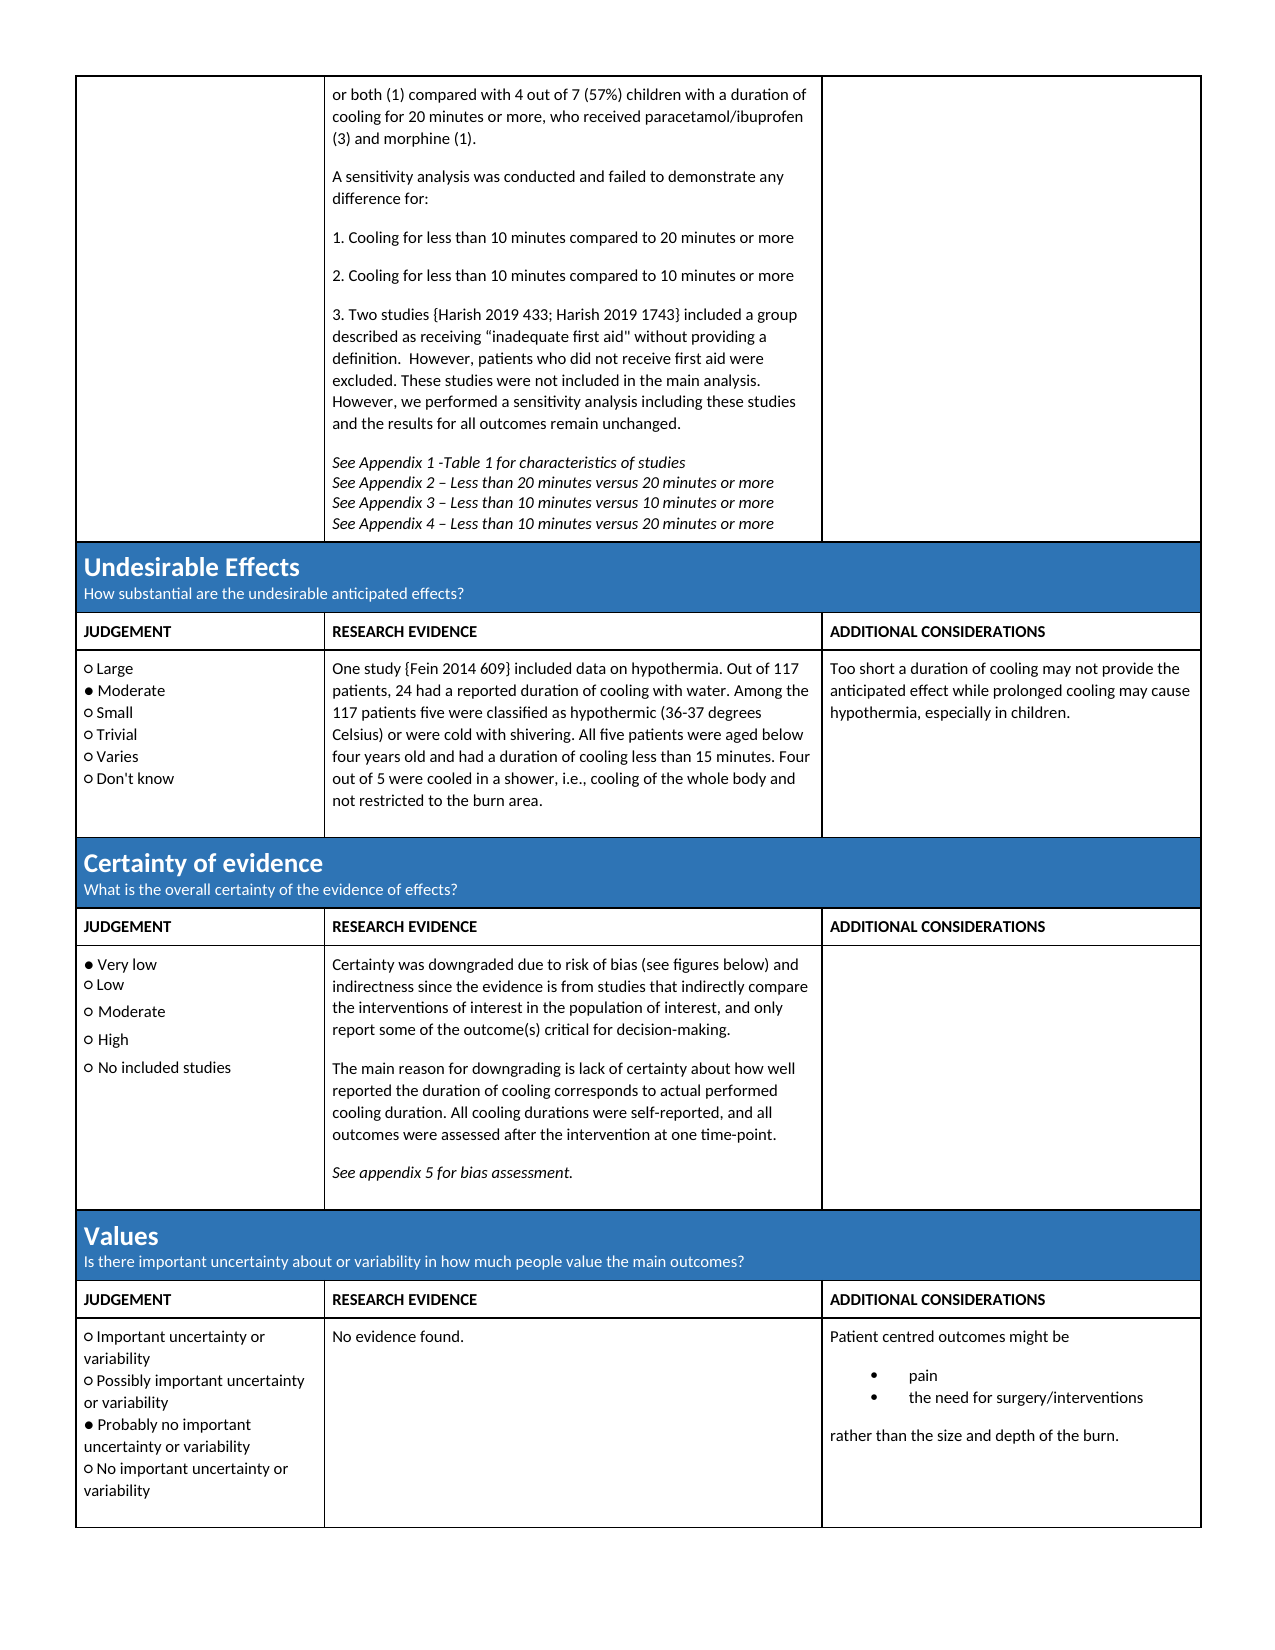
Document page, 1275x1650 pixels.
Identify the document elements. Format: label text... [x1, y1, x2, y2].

table_cell Additional considerations [823, 613, 1200, 649]
table_cell Research evidence [325, 1281, 821, 1317]
table_cell Judgement [77, 1281, 324, 1317]
table_cell ○ Important uncertainty or variability ○ Possibly important uncertainty or variability ● Probably no important uncertainty or variability ○ No important uncertainty or variability [77, 1319, 324, 1527]
table_cell Undesirable Effects How substantial are the undesirable anticipated effects? [77, 543, 1200, 612]
table_cell ● Very low ○ Low ○ Moderate ○ High ○ No included studies [77, 946, 324, 1209]
table_cell Certainty of evidence What is the overall certainty of the evidence of effects? [77, 838, 1200, 907]
table_cell No evidence found. [325, 1319, 821, 1527]
table_cell Judgement [77, 909, 324, 945]
table_cell Research evidence [325, 909, 821, 945]
table_cell Values Is there important uncertainty about or variability in how much people value the main outcomes? [77, 1211, 1200, 1280]
table_cell [823, 946, 1200, 1209]
table_cell Certainty was downgraded due to risk of bias (see figures below) and indirectness since the evidence is from studies that indirectly compare the interventions of interest in the population of interest, and only report some of the outcome(s) critical for decision-making. The main reason for downgrading is lack of certainty about how well reported the duration of cooling corresponds to actual performed cooling duration. All cooling durations were self-reported, and all outcomes were assessed after the intervention at one time-point. See appendix 5 for bias assessment. [325, 946, 821, 1209]
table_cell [823, 77, 1200, 541]
table_cell Additional considerations [823, 909, 1200, 945]
table_cell Too short a duration of cooling may not provide the anticipated effect while prolonged cooling may cause hypothermia, especially in children. [823, 651, 1200, 837]
table_cell Research evidence [325, 613, 821, 649]
table_cell Judgement [77, 613, 324, 649]
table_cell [77, 77, 324, 541]
table_cell ○ Large ● Moderate ○ Small ○ Trivial ○ Varies ○ Don't know [77, 651, 324, 837]
table_cell Additional considerations [823, 1281, 1200, 1317]
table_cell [325, 77, 821, 541]
table_cell Patient centred outcomes might be pain the need for surgery/interventions rather than the size and depth of the burn. [823, 1319, 1200, 1527]
table_cell One study {Fein 2014 609} included data on hypothermia. Out of 117 patients, 24 had a reported duration of cooling with water. Among the 117 patients five were classified as hypothermic (36-37 degrees Celsius) or were cold with shivering. All five patients were aged below four years old and had a duration of cooling less than 15 minutes. Four out of 5 were cooled in a shower, i.e., cooling of the whole body and not restricted to the burn area. [325, 651, 821, 837]
